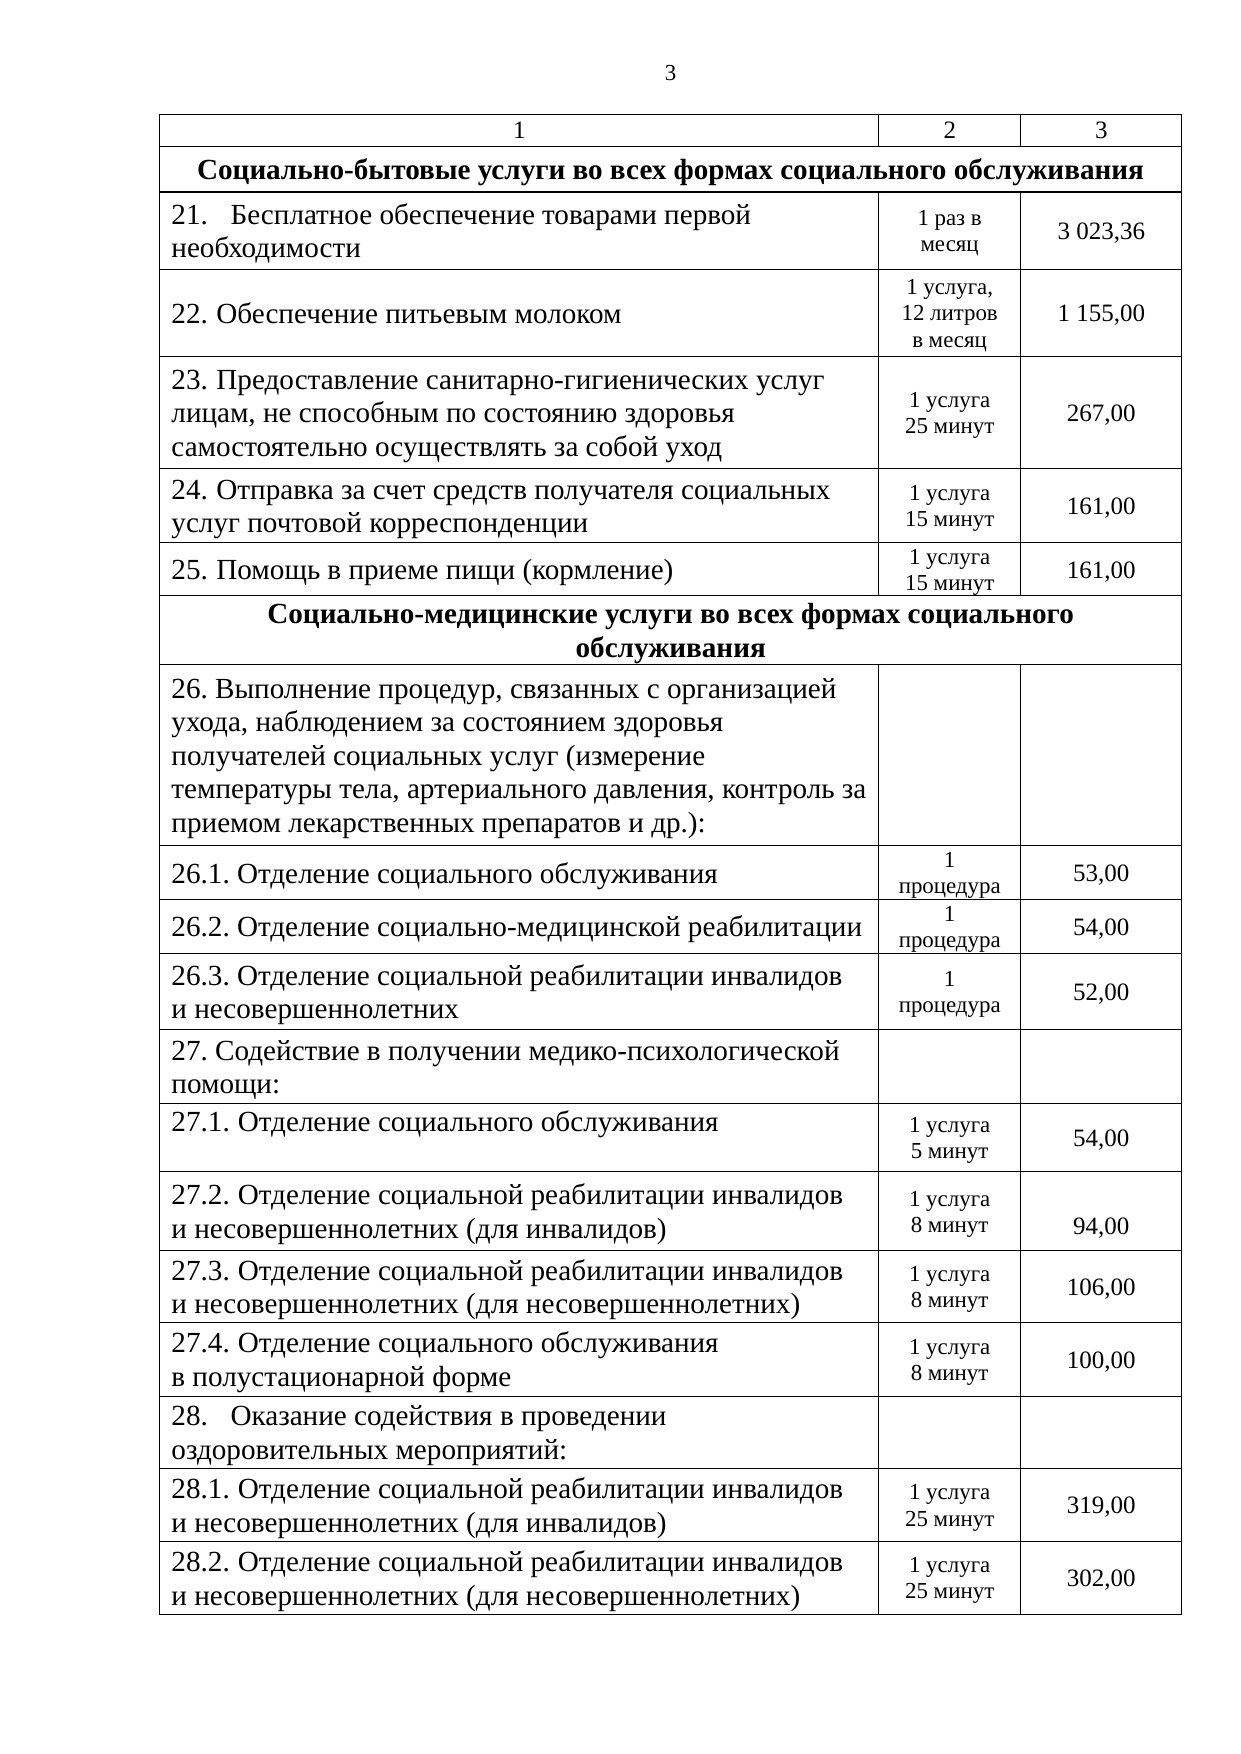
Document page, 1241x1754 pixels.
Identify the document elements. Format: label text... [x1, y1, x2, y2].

table_cell [879, 665, 1020, 845]
table_cell 26. Выполнение процедур, связанных с организацией ухода, наблюдением за состоянием здоровья получателей социальных услуг (измерение температуры тела, артериального давления, контроль за приемом лекарственных препаратов и др.): [160, 665, 878, 845]
table_cell 1 услуга 5 минут [879, 1104, 1020, 1171]
table_cell 1 процедура [879, 954, 1020, 1029]
table_cell Социально-бытовые услуги во всех формах социального обслуживания [160, 147, 1181, 191]
table_cell 26.3. Отделение социальной реабилитации инвалидов и несовершеннолетних [160, 954, 878, 1029]
table_cell 161,00 [1021, 469, 1181, 542]
table_cell Отделение социальной реабилитации инвалидов и несовершеннолетних (для несовершеннолетних) [160, 1251, 878, 1322]
table_cell 1 услуга 8 минут [879, 1323, 1020, 1396]
table_cell 94,00 [1021, 1172, 1181, 1250]
table_cell Социально-медицинские услуги во всех формах социального обслуживания [160, 596, 1181, 663]
table_cell Помощь в приеме пищи (кормление) [160, 543, 878, 595]
table_cell 53,00 [1021, 846, 1181, 899]
table_cell 54,00 [1021, 900, 1181, 953]
table_cell 1 процедура [879, 900, 1020, 953]
table_cell 1 услуга 25 минут [879, 1542, 1020, 1613]
table_cell 2 [879, 115, 1020, 146]
table_cell [1021, 1397, 1181, 1468]
table_cell 100,00 [1021, 1323, 1181, 1396]
table_cell Отделение социальной реабилитации инвалидов и несовершеннолетних (для несовершеннолетних) [160, 1542, 878, 1613]
table_cell 319,00 [1021, 1469, 1181, 1541]
table_cell 3 [1021, 115, 1181, 146]
table_cell [879, 1030, 1020, 1103]
table_cell Отделение социальной реабилитации инвалидов и несовершеннолетних (для инвалидов) [160, 1469, 878, 1541]
table_cell 267,00 [1021, 357, 1181, 468]
table_cell 302,00 [1021, 1542, 1181, 1613]
table_cell [879, 1397, 1020, 1468]
table_cell Бесплатное обеспечение товарами первой необходимости [160, 193, 878, 268]
table_cell 1 [160, 115, 878, 146]
table_cell 1 услуга 8 минут [879, 1251, 1020, 1322]
table_cell Отделение социального обслуживания [160, 1104, 878, 1171]
table_cell Отправка за счет средств получателя социальных услуг почтовой корреспонденции [160, 469, 878, 542]
table_cell 1 услуга 15 минут [879, 469, 1020, 542]
table_cell Отделение социального обслуживания в полустационарной форме [160, 1323, 878, 1396]
table_cell [1021, 1030, 1181, 1103]
table_cell 26.2. Отделение социально-медицинской реабилитации [160, 900, 878, 953]
table_cell 1 услуга 25 минут [879, 1469, 1020, 1541]
table_cell 1 процедура [879, 846, 1020, 899]
table_cell 27. Содействие в получении медико-психологической помощи: [160, 1030, 878, 1103]
table_cell 1 услуга 8 минут [879, 1172, 1020, 1250]
table_cell 1 раз в месяц [879, 193, 1020, 268]
table_cell 54,00 [1021, 1104, 1181, 1171]
table_cell [1021, 665, 1181, 845]
table_cell 1 услуга 15 минут [879, 543, 1020, 595]
table_cell Предоставление санитарно-гигиенических услуг лицам, не способным по состоянию здоровья самостоятельно осуществлять за собой уход [160, 357, 878, 468]
table_cell 26.1. Отделение социального обслуживания [160, 846, 878, 899]
table_cell 1 услуга, 12 литров в месяц [879, 270, 1020, 356]
table_cell 3 023,36 [1021, 193, 1181, 268]
table_cell Оказание содействия в проведении оздоровительных мероприятий: [160, 1397, 878, 1468]
table_cell 106,00 [1021, 1251, 1181, 1322]
table_cell Обеспечение питьевым молоком [160, 270, 878, 356]
table_cell 1 155,00 [1021, 270, 1181, 356]
table_cell 161,00 [1021, 543, 1181, 595]
table_cell 1 услуга 25 минут [879, 357, 1020, 468]
table_cell Отделение социальной реабилитации инвалидов и несовершеннолетних (для инвалидов) [160, 1172, 878, 1250]
table_cell 52,00 [1021, 954, 1181, 1029]
